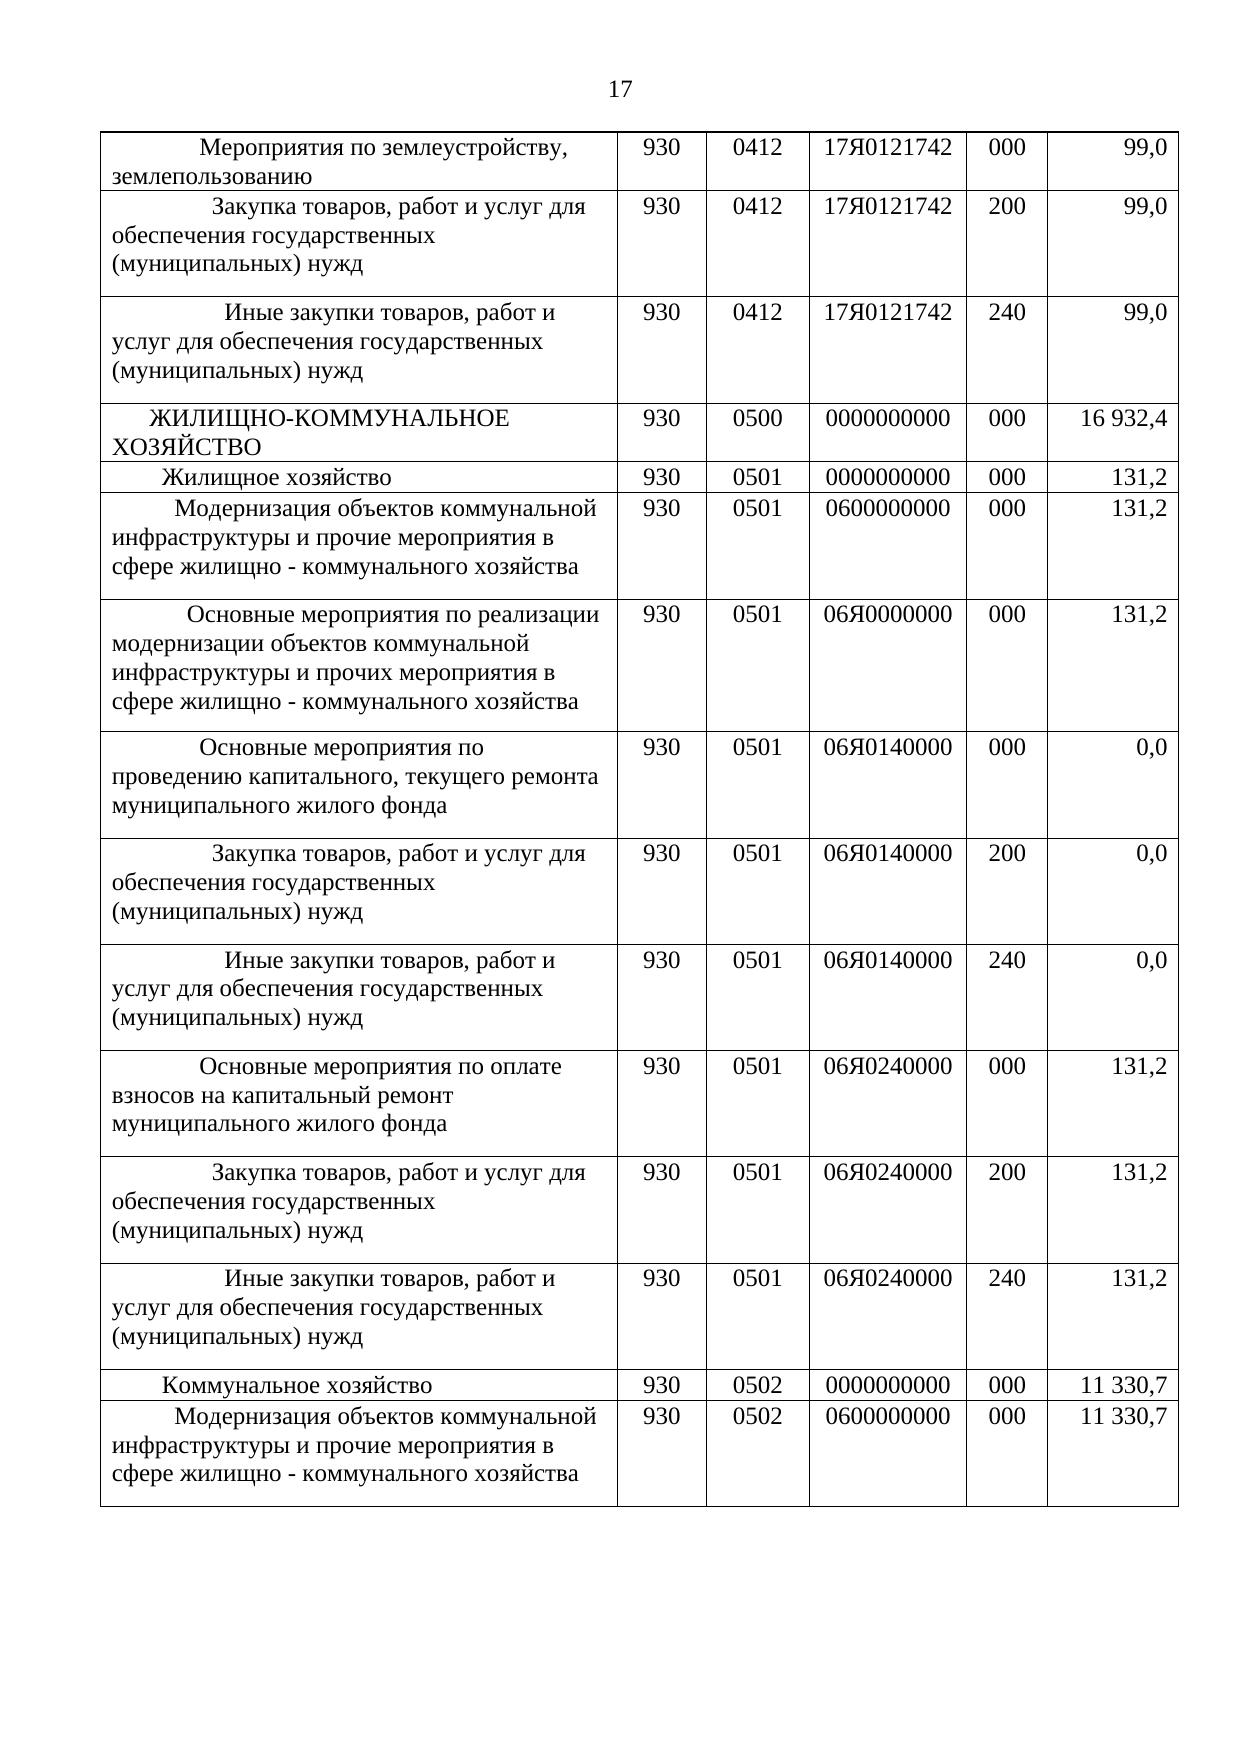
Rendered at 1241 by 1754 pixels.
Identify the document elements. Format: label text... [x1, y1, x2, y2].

table_cell 200 [967, 1157, 1047, 1262]
table_cell 000 [967, 1051, 1047, 1156]
table_cell Основные мероприятия по проведению капитального, текущего ремонта муниципального жилого фонда [101, 732, 617, 837]
table_cell 200 [967, 191, 1047, 296]
table_cell 16 932,4 [1048, 404, 1178, 461]
table_cell 0501 [707, 1157, 809, 1262]
table_cell 0502 [707, 1370, 809, 1400]
table_cell 930 [618, 404, 706, 461]
table_cell 06Я0240000 [810, 1051, 966, 1156]
table_cell 240 [967, 1264, 1047, 1369]
table_cell Иные закупки товаров, работ и услуг для обеспечения государственных (муниципальных) нужд [101, 945, 617, 1050]
table_cell 930 [618, 1157, 706, 1262]
table_cell 930 [618, 297, 706, 402]
table_cell 930 [618, 1401, 706, 1506]
table_cell 930 [618, 1051, 706, 1156]
table_cell 17Я0121742 [810, 133, 966, 190]
table_cell 06Я0140000 [810, 839, 966, 944]
table_cell 131,2 [1048, 1157, 1178, 1262]
table_cell 0412 [707, 191, 809, 296]
table_cell 0502 [707, 1401, 809, 1506]
table_cell 131,2 [1048, 1264, 1178, 1369]
table_cell 131,2 [1048, 1051, 1178, 1156]
table_cell Закупка товаров, работ и услуг для обеспечения государственных (муниципальных) нужд [101, 1157, 617, 1262]
table_cell 930 [618, 191, 706, 296]
table_cell 930 [618, 839, 706, 944]
table_cell 0000000000 [810, 404, 966, 461]
table_cell 06Я0140000 [810, 732, 966, 837]
table_cell 0501 [707, 600, 809, 731]
table_cell 0600000000 [810, 493, 966, 598]
table_cell 0501 [707, 493, 809, 598]
table_cell 930 [618, 1264, 706, 1369]
table_cell 99,0 [1048, 297, 1178, 402]
table_cell 06Я0000000 [810, 600, 966, 731]
table_cell 000 [967, 462, 1047, 492]
table_cell 131,2 [1048, 600, 1178, 731]
table_cell 99,0 [1048, 191, 1178, 296]
table_cell Иные закупки товаров, работ и услуг для обеспечения государственных (муниципальных) нужд [101, 1264, 617, 1369]
table_cell 99,0 [1048, 133, 1178, 190]
table_cell 0500 [707, 404, 809, 461]
table_cell 11 330,7 [1048, 1370, 1178, 1400]
table_cell 930 [618, 493, 706, 598]
table_cell 0000000000 [810, 1370, 966, 1400]
table_cell 0501 [707, 1051, 809, 1156]
table_cell 930 [618, 462, 706, 492]
table_cell 240 [967, 297, 1047, 402]
table_cell 131,2 [1048, 493, 1178, 598]
table_cell 930 [618, 945, 706, 1050]
table_cell 200 [967, 839, 1047, 944]
table_cell 240 [967, 945, 1047, 1050]
table_cell 0501 [707, 1264, 809, 1369]
table_cell 930 [618, 732, 706, 837]
table_cell 0,0 [1048, 945, 1178, 1050]
table_cell 17Я0121742 [810, 297, 966, 402]
table_cell 0412 [707, 133, 809, 190]
table_cell 0501 [707, 839, 809, 944]
table_cell 930 [618, 600, 706, 731]
table_cell 930 [618, 1370, 706, 1400]
table_cell 0,0 [1048, 839, 1178, 944]
table_cell 131,2 [1048, 462, 1178, 492]
table_cell 0600000000 [810, 1401, 966, 1506]
table_cell 000 [967, 133, 1047, 190]
table_cell 0501 [707, 462, 809, 492]
table_cell 0000000000 [810, 462, 966, 492]
table_cell 06Я0240000 [810, 1157, 966, 1262]
table_cell Основные мероприятия по оплате взносов на капитальный ремонт муниципального жилого фонда [101, 1051, 617, 1156]
table_cell Основные мероприятия по реализации модернизации объектов коммунальной инфраструктуры и прочих мероприятия в сфере жилищно - коммунального хозяйства [101, 600, 617, 731]
table_cell 000 [967, 1370, 1047, 1400]
table_cell Закупка товаров, работ и услуг для обеспечения государственных (муниципальных) нужд [101, 839, 617, 944]
table_cell 06Я0140000 [810, 945, 966, 1050]
table_cell Закупка товаров, работ и услуг для обеспечения государственных (муниципальных) нужд [101, 191, 617, 296]
table_cell Коммунальное хозяйство [101, 1370, 617, 1400]
table_cell 06Я0240000 [810, 1264, 966, 1369]
table_cell ЖИЛИЩНО-КОММУНАЛЬНОЕ ХОЗЯЙСТВО [101, 404, 617, 461]
table_cell 000 [967, 1401, 1047, 1506]
table_cell Жилищное хозяйство [101, 462, 617, 492]
table_cell 11 330,7 [1048, 1401, 1178, 1506]
table_cell 930 [618, 133, 706, 190]
table_cell 000 [967, 600, 1047, 731]
table_cell 0501 [707, 945, 809, 1050]
table_cell Модернизация объектов коммунальной инфраструктуры и прочие мероприятия в сфере жилищно - коммунального хозяйства [101, 1401, 617, 1506]
table_cell 0412 [707, 297, 809, 402]
table_cell 000 [967, 732, 1047, 837]
table_cell Модернизация объектов коммунальной инфраструктуры и прочие мероприятия в сфере жилищно - коммунального хозяйства [101, 493, 617, 598]
table_cell 17Я0121742 [810, 191, 966, 296]
table_cell Мероприятия по землеустройству, землепользованию [101, 133, 617, 190]
table_cell 0501 [707, 732, 809, 837]
table_cell 0,0 [1048, 732, 1178, 837]
table_cell Иные закупки товаров, работ и услуг для обеспечения государственных (муниципальных) нужд [101, 297, 617, 402]
table_cell 000 [967, 493, 1047, 598]
table_cell 000 [967, 404, 1047, 461]
